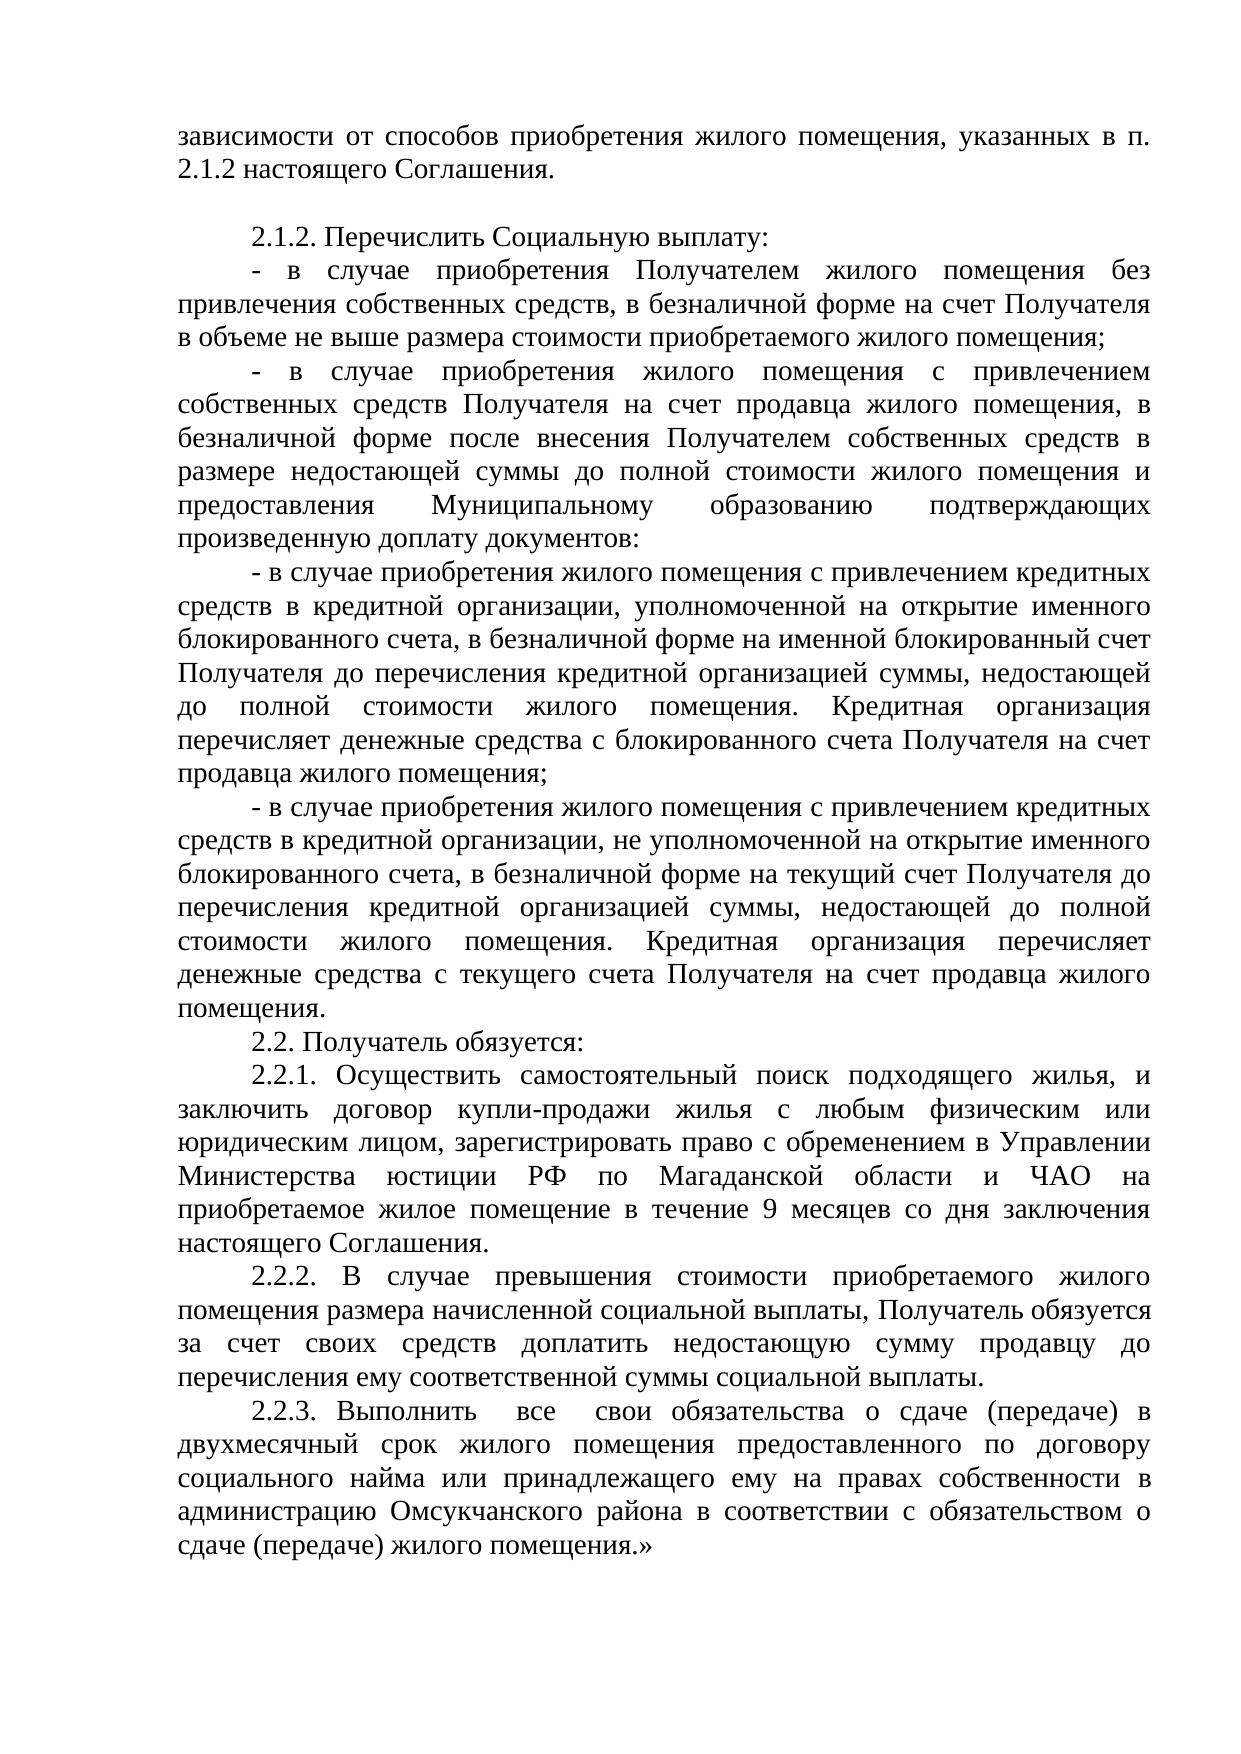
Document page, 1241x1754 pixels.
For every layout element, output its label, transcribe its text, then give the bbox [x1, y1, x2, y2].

text 2.2.3. Выполнить все свои обязательства о сдаче (передаче) в двухмесячный срок жилого помещения предоставленного по договору социального найма или принадлежащего ему на правах собственности в администрацию Омсукчанского района в соответствии с обязательством о сдаче (передаче) жилого помещения.» [177, 1393, 1152, 1560]
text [177, 118, 1152, 185]
text 2.2.2. В случае превышения стоимости приобретаемого жилого помещения размера начисленной социальной выплаты, Получатель обязуется за счет своих средств доплатить недостающую сумму продавцу до перечисления ему соответственной суммы социальной выплаты. [177, 1258, 1152, 1393]
text 2.2.1. Осуществить самостоятельный поиск подходящего жилья, и заключить договор купли-продажи жилья с любым физическим или юридическим лицом, зарегистрировать право с обременением в Управлении Министерства юстиции РФ по Магаданской области и ЧАО на приобретаемое жилое помещение в течение 9 месяцев со дня заключения настоящего Соглашения. [177, 1057, 1152, 1258]
text - в случае приобретения жилого помещения с привлечением кредитных средств в кредитной организации, уполномоченной на открытие именного блокированного счета, в безналичной форме на именной блокированный счет Получателя до перечисления кредитной организацией суммы, недостающей до полной стоимости жилого помещения. Кредитная организация перечисляет денежные средства с блокированного счета Получателя на счет продавца жилого помещения; [177, 554, 1152, 789]
text - в случае приобретения жилого помещения с привлечением кредитных средств в кредитной организации, не уполномоченной на открытие именного блокированного счета, в безналичной форме на текущий счет Получателя до перечисления кредитной организацией суммы, недостающей до полной стоимости жилого помещения. Кредитная организация перечисляет денежные средства с текущего счета Получателя на счет продавца жилого помещения. [177, 789, 1152, 1024]
text - в случае приобретения Получателем жилого помещения без привлечения собственных средств, в безналичной форме на счет Получателя в объеме не выше размера стоимости приобретаемого жилого помещения; [177, 252, 1152, 353]
text 2.2. Получатель обязуется: [177, 1024, 1152, 1057]
text 2.1.2. Перечислить Социальную выплату: [177, 219, 1152, 252]
text - в случае приобретения жилого помещения с привлечением собственных средств Получателя на счет продавца жилого помещения, в безналичной форме после внесения Получателем собственных средств в размере недостающей суммы до полной стоимости жилого помещения и предоставления Муниципальному образованию подтверждающих произведенную доплату документов: [177, 353, 1152, 554]
